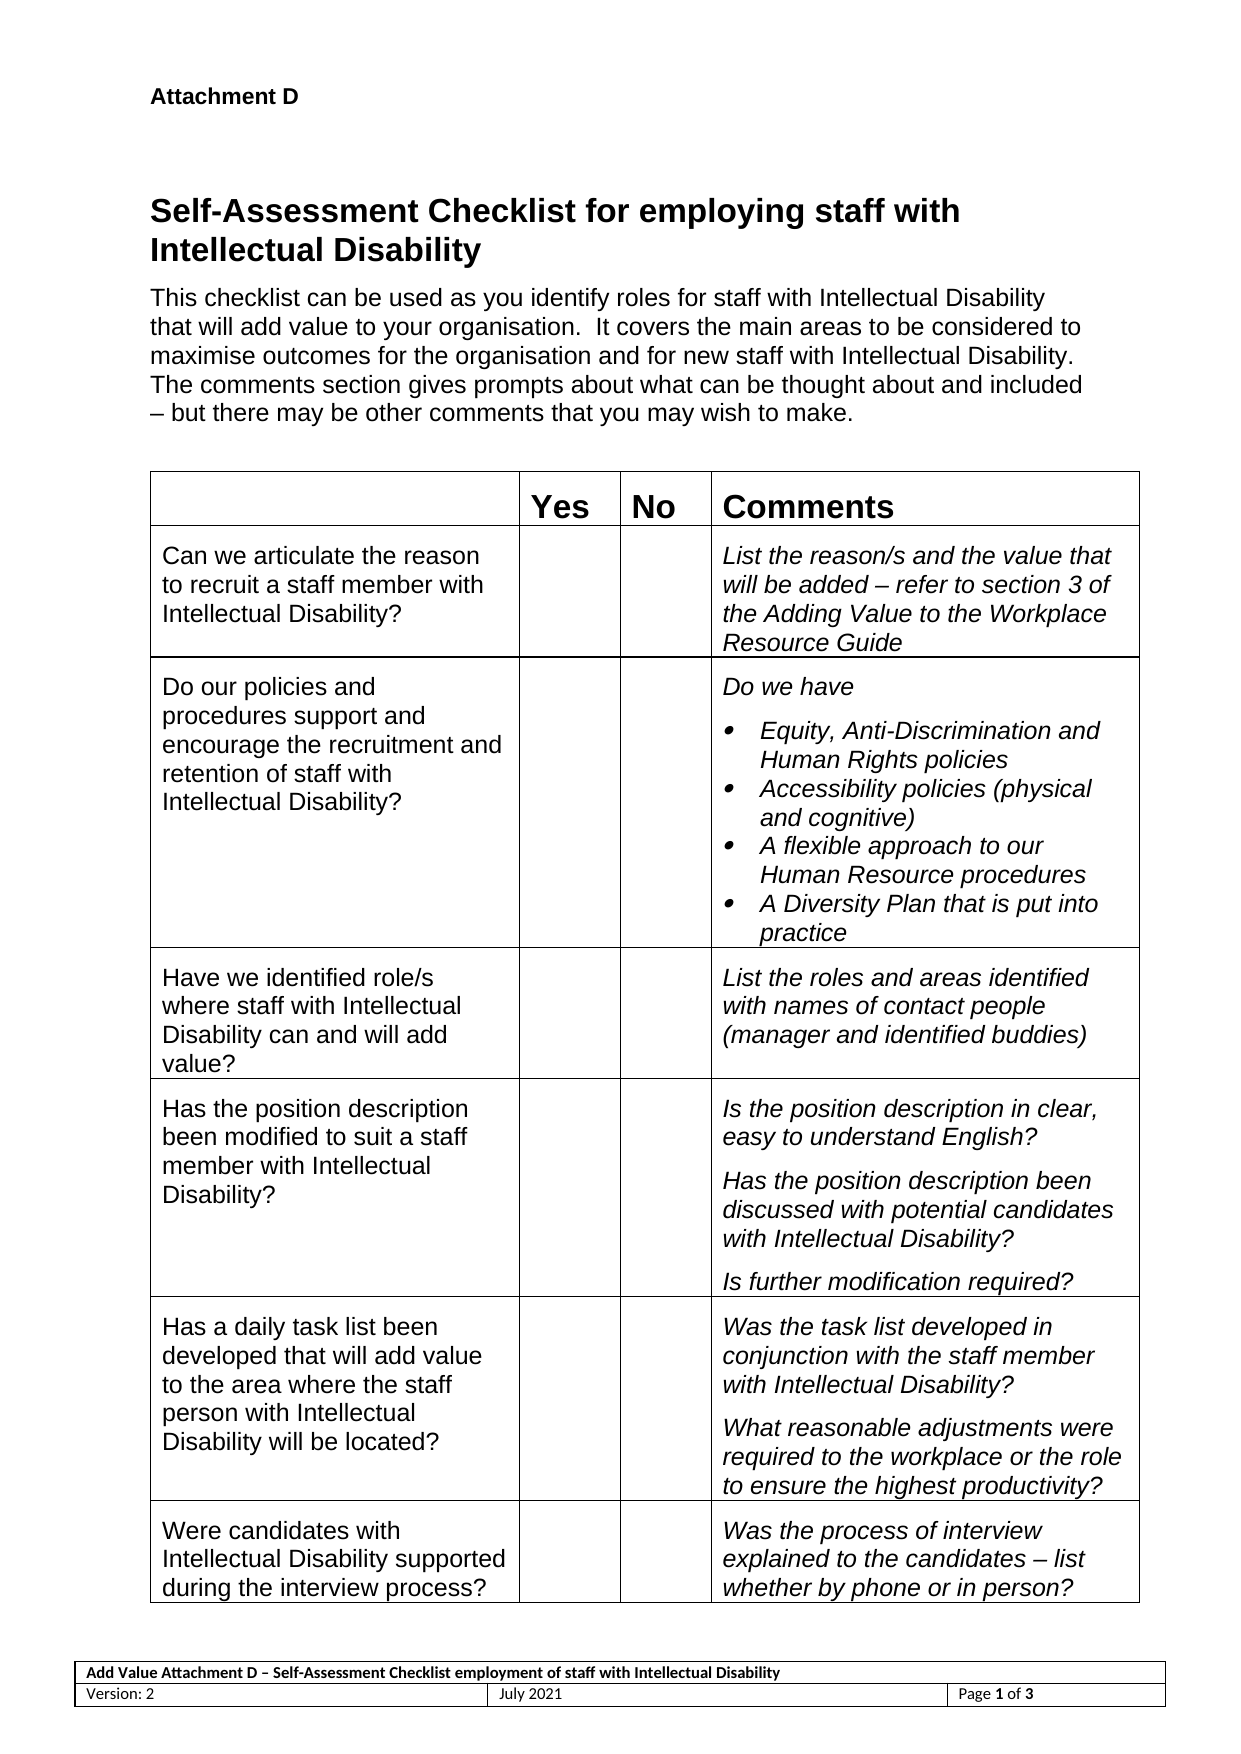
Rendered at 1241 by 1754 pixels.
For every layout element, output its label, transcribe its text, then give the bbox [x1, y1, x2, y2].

table_cell [621, 1297, 711, 1500]
table_cell List the roles and areas identified with names of contact people (manager and identified buddies) [712, 948, 1139, 1078]
table_cell Can we articulate the reason to recruit a staff member with Intellectual Disability? [151, 526, 519, 656]
table_cell [520, 526, 620, 656]
table_cell [621, 948, 711, 1078]
table_cell Was the task list developed in conjunction with the staff member with Intellectual Disability? What reasonable adjustments were required to the workplace or the role to ensure the highest productivity? [712, 1297, 1139, 1500]
table_cell [621, 1501, 711, 1602]
table_cell [621, 1079, 711, 1296]
table_header Yes [520, 472, 620, 525]
table_header Comments [712, 472, 1139, 525]
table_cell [712, 1501, 1139, 1602]
table_cell [520, 1079, 620, 1296]
text This checklist can be used as you identify roles for staff with Intellectual Disability that will add value to your organisation. It covers the main areas to be considered to maximise outcomes for the organisation and for new staff with Intellectual Disability. The comments section gives prompts about what can be thought about and included – but there may be other comments that you may wish to make. [150, 283, 1090, 427]
table_header No [621, 472, 711, 525]
text Self-Assessment Checklist for employing staff with Intellectual Disability [150, 191, 1090, 268]
table_cell [520, 658, 620, 947]
table_cell Is the position description in clear, easy to understand English? Has the position description been discussed with potential candidates with Intellectual Disability? Is further modification required? [712, 1079, 1139, 1296]
table_cell [520, 1297, 620, 1500]
table_cell [621, 658, 711, 947]
table_cell Have we identified role/s where staff with Intellectual Disability can and will add value? [151, 948, 519, 1078]
table_cell Do our policies and procedures support and encourage the recruitment and retention of staff with Intellectual Disability? [151, 658, 519, 947]
table_cell [520, 1501, 620, 1602]
table_cell [520, 948, 620, 1078]
table_header [151, 472, 519, 525]
table_cell Has a daily task list been developed that will add value to the area where the staff person with Intellectual Disability will be located? [151, 1297, 519, 1500]
table_cell Do we have Equity, Anti-Discrimination and Human Rights policies Accessibility policies (physical and cognitive) A flexible approach to our Human Resource procedures A Diversity Plan that is put into practice [712, 658, 1139, 947]
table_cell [151, 1501, 519, 1602]
table_cell List the reason/s and the value that will be added – refer to section 3 of the Adding Value to the Workplace Resource Guide [712, 526, 1139, 656]
table_cell [621, 526, 711, 656]
table_cell Has the position description been modified to suit a staff member with Intellectual Disability? [151, 1079, 519, 1296]
